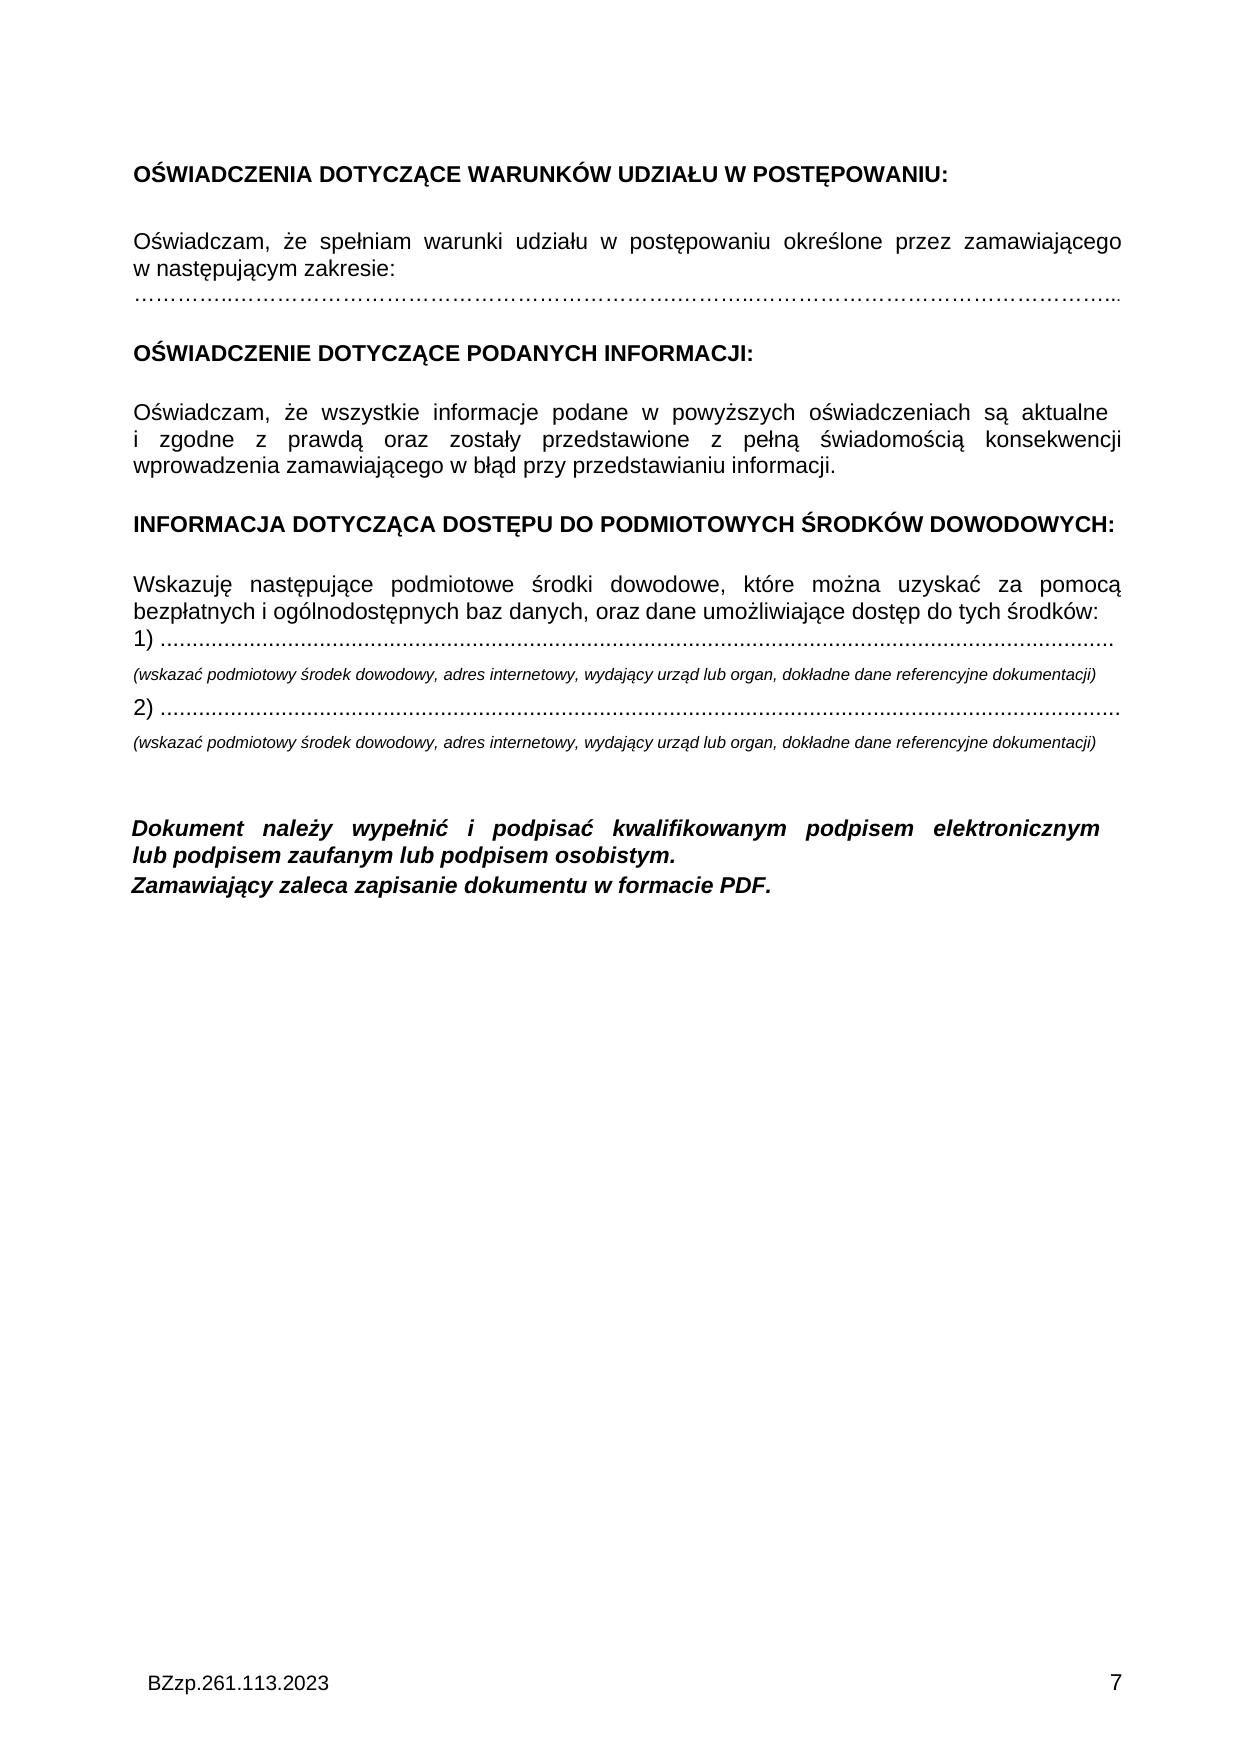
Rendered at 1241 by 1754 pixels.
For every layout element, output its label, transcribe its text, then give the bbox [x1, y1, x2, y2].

text Wskazuję następujące podmiotowe środki dowodowe, które można uzyskać za pomocą bezpłatnych i ogólnodostępnych baz danych, oraz dane umożliwiające dostęp do tych środków: [133, 571, 1122, 625]
text Zamawiający zaleca zapisanie dokumentu w formacie PDF. [131, 872, 1122, 899]
text Dokument należy wypełnić i podpisać kwalifikowanym podpisem elektronicznym lub podpisem zaufanym lub podpisem osobistym. [131, 815, 1122, 869]
text (wskazać podmiotowy środek dowodowy, adres internetowy, wydający urząd lub organ, dokładne dane referencyjne dokumentacji) [133, 665, 1122, 684]
text OŚWIADCZENIA DOTYCZĄCE WARUNKÓW UDZIAŁU W POSTĘPOWANIU: [133, 161, 1122, 187]
text Oświadczam, że spełniam warunki udziału w postępowaniu określone przez zamawiającego w następującym zakresie: [133, 228, 1122, 281]
text Oświadczam, że wszystkie informacje podane w powyższych oświadczeniach są aktualne i zgodne z prawdą oraz zostały przedstawione z pełną świadomością konsekwencji wprowadzenia zamawiającego w błąd przy przedstawianiu informacji. [133, 399, 1122, 478]
text 1) ...................................................................................................................................................... [133, 625, 1122, 652]
text (wskazać podmiotowy środek dowodowy, adres internetowy, wydający urząd lub organ, dokładne dane referencyjne dokumentacji) [133, 733, 1122, 752]
text 2) ....................................................................................................................................................... [133, 693, 1122, 720]
text …………..…………………………………………………….………..…………………………………………... [133, 281, 1122, 306]
text OŚWIADCZENIE DOTYCZĄCE PODANYCH INFORMACJI: [133, 339, 1122, 366]
text INFORMACJA DOTYCZĄCA DOSTĘPU DO PODMIOTOWYCH ŚRODKÓW DOWODOWYCH: [133, 511, 1122, 537]
